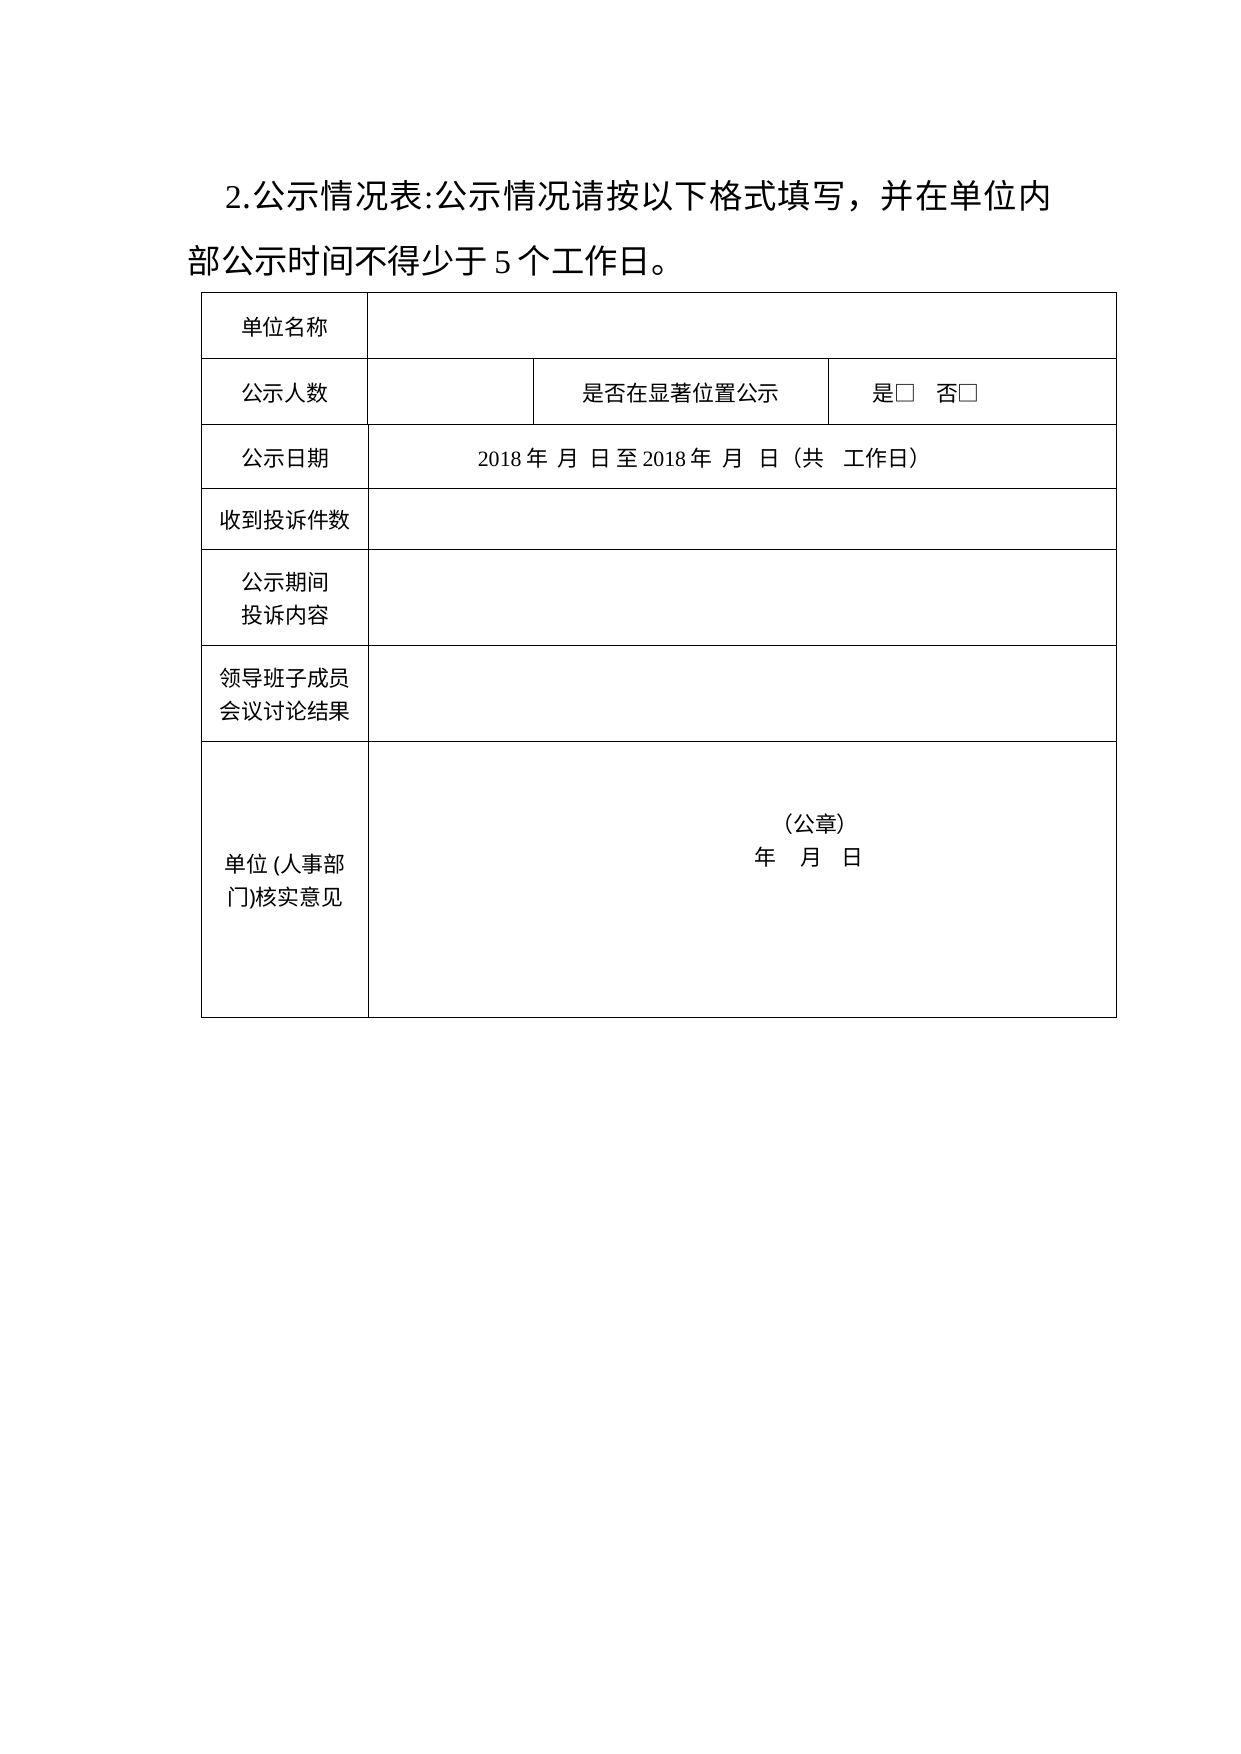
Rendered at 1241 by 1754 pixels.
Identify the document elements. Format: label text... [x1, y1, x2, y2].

table_cell 2018年 月 日 至2018年 月 日（共 工作日） [369, 425, 1116, 488]
table_header [368, 293, 1116, 358]
table_cell 公示日期 [202, 425, 368, 488]
text 2.公示情况表:公示情况请按以下格式填写，并在单位内部公示时间不得少于5个工作日。 [187, 162, 1053, 292]
table_cell 单位 (人事部门)核实意见 [202, 742, 368, 1017]
table_cell 公示期间 投诉内容 [202, 550, 368, 645]
table_cell 公示人数 [202, 359, 367, 424]
table_cell [369, 646, 1116, 741]
table_cell 是□ 否□ [829, 359, 1116, 424]
table_cell 领导班子成员会议讨论结果 [202, 646, 368, 741]
table_header 单位名称 [202, 293, 367, 358]
table_cell （公章） 年 月 日 [369, 742, 1116, 1017]
table_cell [369, 489, 1116, 548]
table_cell 收到投诉件数 [202, 489, 368, 548]
table_cell 是否在显著位置公示 [534, 359, 828, 424]
table_cell [368, 359, 533, 424]
table_cell [369, 550, 1116, 645]
